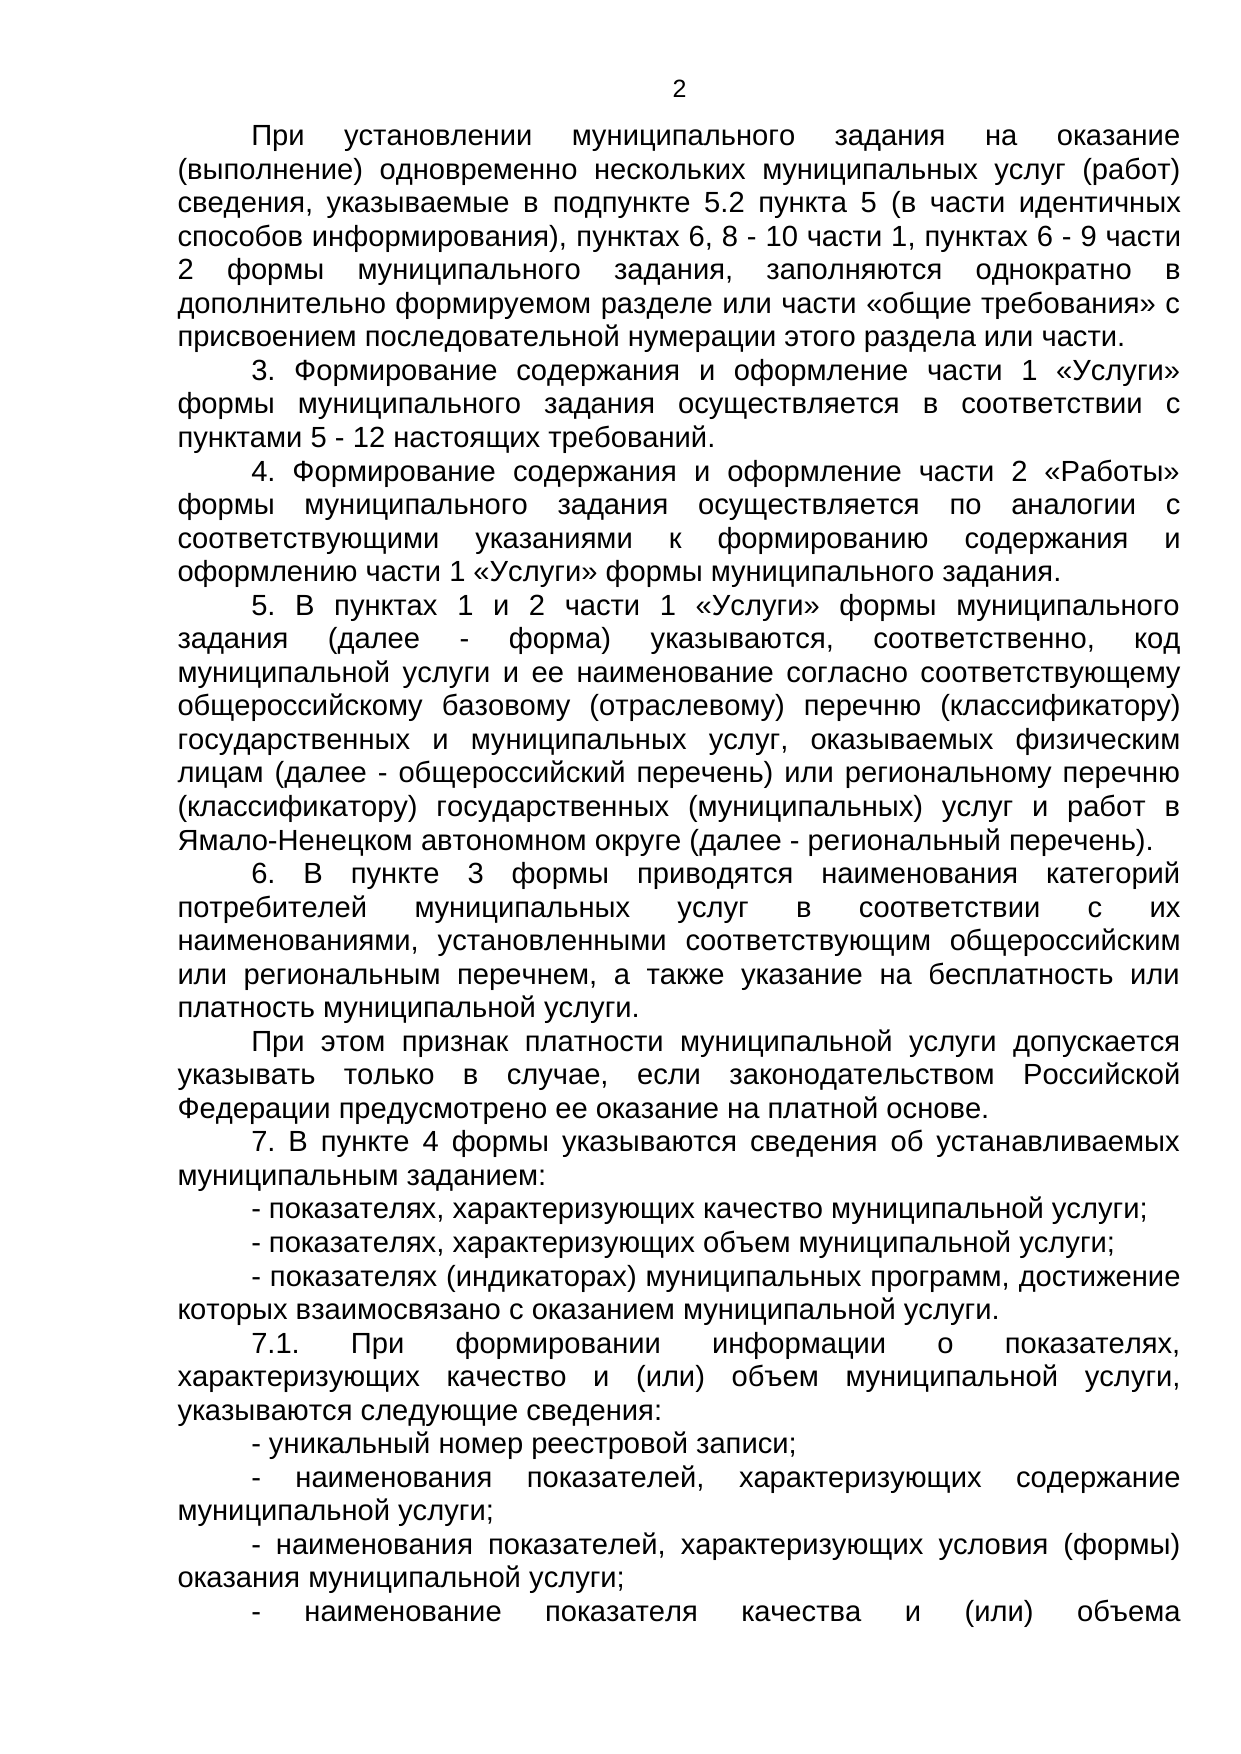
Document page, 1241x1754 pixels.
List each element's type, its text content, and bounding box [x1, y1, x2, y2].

text - показателях (индикаторах) муниципальных программ, достижение которых взаимосвязано с оказанием муниципальной услуги. [177, 1258, 1181, 1326]
text 4. Формирование содержания и оформление части 2 «Работы» формы муниципального задания осуществляется по аналогии с соответствующими указаниями к формированию содержания и оформлению части 1 «Услуги» формы муниципального задания. [177, 453, 1181, 588]
text - наименования показателей, характеризующих условия (формы) оказания муниципальной услуги; [177, 1527, 1181, 1594]
text - уникальный номер реестровой записи; [177, 1426, 1181, 1460]
text 5. В пунктах 1 и 2 части 1 «Услуги» формы муниципального задания (далее - форма) указываются, соответственно, код муниципальной услуги и ее наименование согласно соответствующему общероссийскому базовому (отраслевому) перечню (классификатору) государственных и муниципальных услуг, оказываемых физическим лицам (далее - общероссийский перечень) или региональному перечню (классификатору) государственных (муниципальных) услуг и работ в Ямало-Ненецком автономном округе (далее - региональный перечень). [177, 588, 1181, 856]
text - показателях, характеризующих объем муниципальной услуги; [177, 1225, 1181, 1258]
text 3. Формирование содержания и оформление части 1 «Услуги» формы муниципального задания осуществляется в соответствии с пунктами 5 - 12 настоящих требований. [177, 353, 1181, 453]
text При установлении муниципального задания на оказание (выполнение) одновременно нескольких муниципальных услуг (работ) сведения, указываемые в подпункте 5.2 пункта 5 (в части идентичных способов информирования), пунктах 6, 8 - 10 части 1, пунктах 6 - 9 части 2 формы муниципального задания, заполняются однократно в дополнительно формируемом разделе или части «общие требования» с присвоением последовательной нумерации этого раздела или части. [177, 118, 1181, 353]
text При этом признак платности муниципальной услуги допускается указывать только в случае, если законодательством Российской Федерации предусмотрено ее оказание на платной основе. [177, 1024, 1181, 1124]
text 7.1. При формировании информации о показателях, характеризующих качество и (или) объем муниципальной услуги, указываются следующие сведения: [177, 1326, 1181, 1426]
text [177, 1594, 1181, 1627]
text - наименования показателей, характеризующих содержание муниципальной услуги; [177, 1460, 1181, 1527]
text - показателях, характеризующих качество муниципальной услуги; [177, 1191, 1181, 1225]
text 6. В пункте 3 формы приводятся наименования категорий потребителей муниципальных услуг в соответствии с их наименованиями, установленными соответствующим общероссийским или региональным перечнем, а также указание на бесплатность или платность муниципальной услуги. [177, 856, 1181, 1024]
text 7. В пункте 4 формы указываются сведения об устанавливаемых муниципальным заданием: [177, 1124, 1181, 1191]
